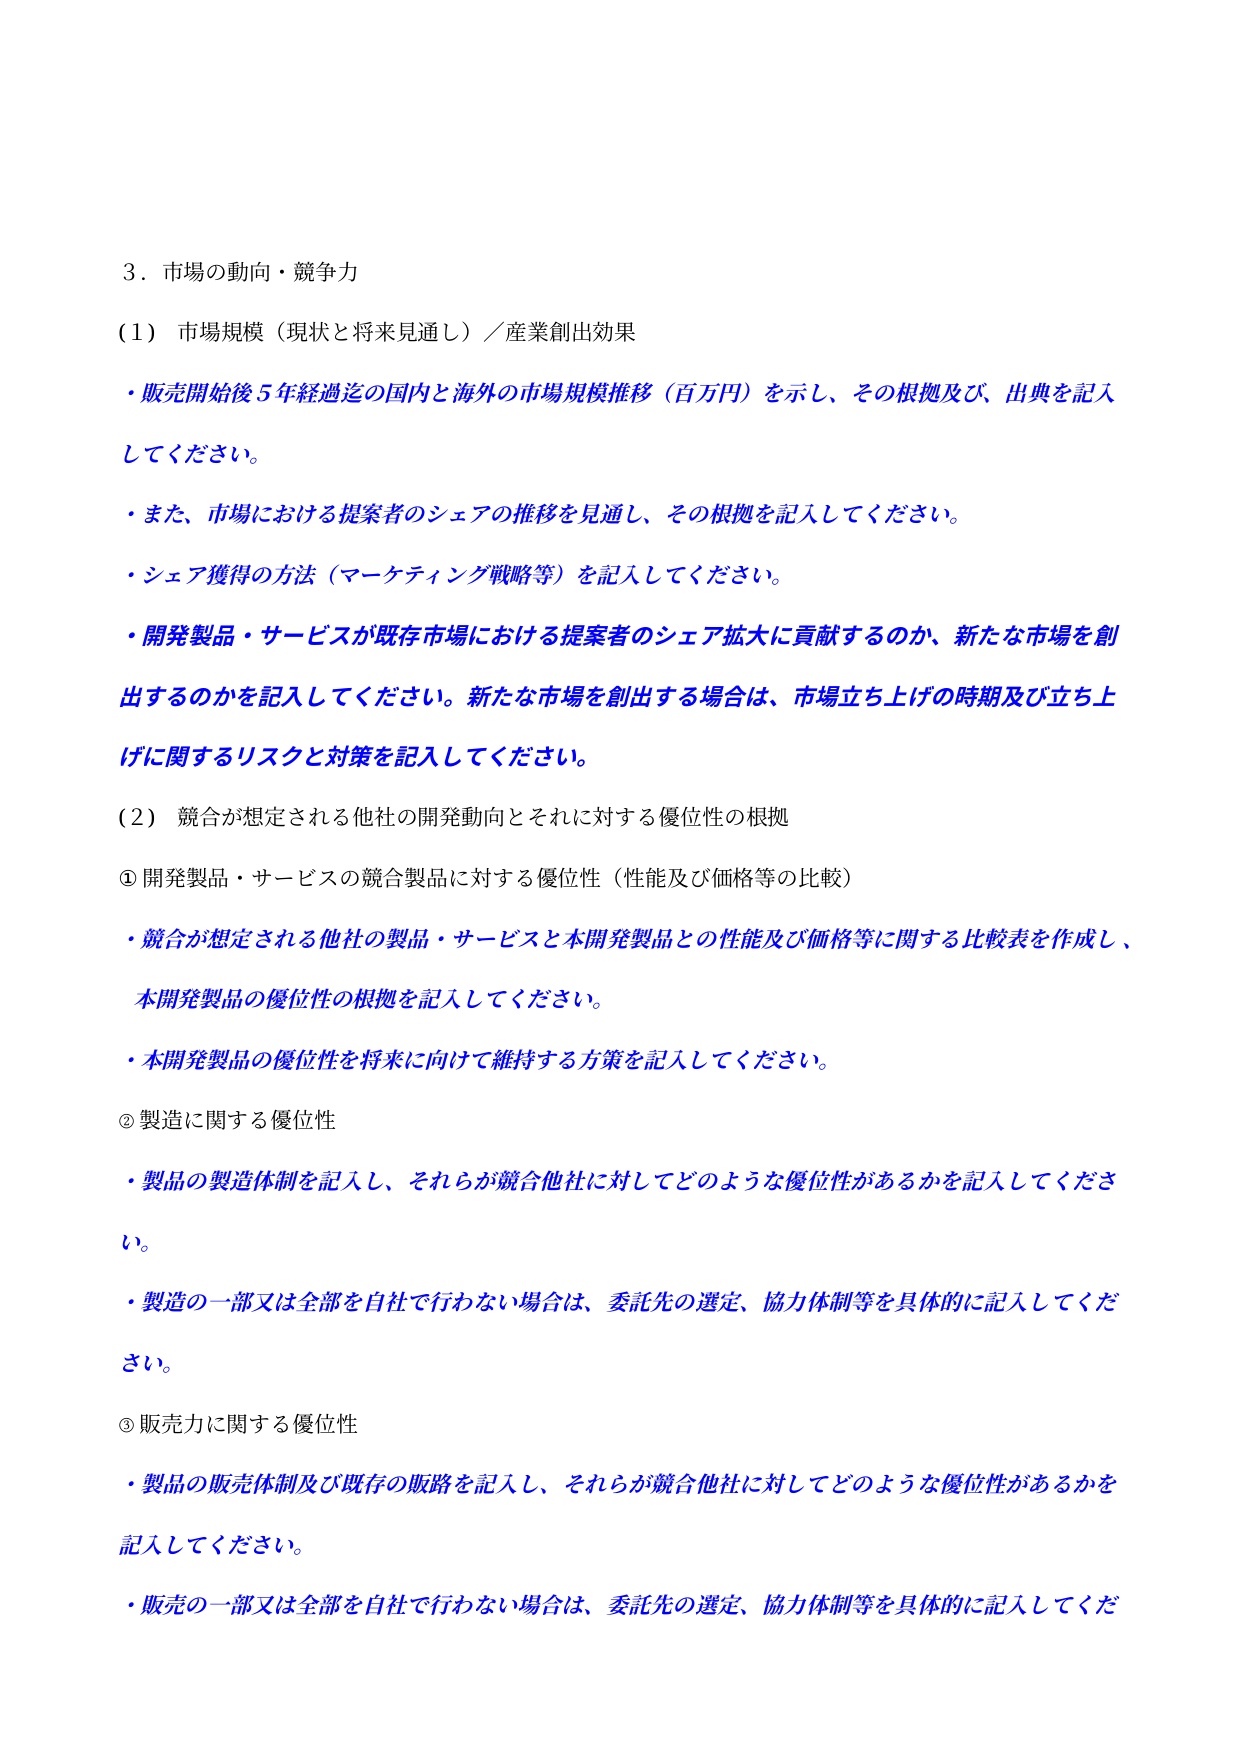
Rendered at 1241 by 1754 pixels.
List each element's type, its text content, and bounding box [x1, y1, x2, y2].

text ・競合が想定される他社の製品・サービスと本開発製品との性能及び価格等に関する比較表を作成し、本開発製品の優位性の根拠を記入してください。 [118, 907, 1122, 1028]
text ①開発製品・サービスの競合製品に対する優位性（性能及び価格等の比較） [118, 847, 1122, 907]
text ・シェア獲得の方法（マーケティング戦略等）を記入してください。 [118, 543, 1122, 604]
text ・開発製品・サービスが既存市場における提案者のシェア拡大に貢献するのか、新たな市場を創出するのかを記入してください。新たな市場を創出する場合は、市場立ち上げの時期及び立ち上げに関するリスクと対策を記入してください。 [118, 604, 1122, 786]
text ②製造に関する優位性 [118, 1089, 1122, 1150]
text ・製品の販売体制及び既存の販路を記入し、それらが競合他社に対してどのような優位性があるかを記入してください。 [118, 1453, 1122, 1574]
text ③販売力に関する優位性 [118, 1392, 1122, 1453]
text ・本開発製品の優位性を将来に向けて維持する方策を記入してください。 [118, 1028, 1122, 1089]
text (１) 市場規模（現状と将来見通し）／産業創出効果 [118, 301, 1122, 362]
text ・製造の一部又は全部を自社で行わない場合は、委託先の選定、協力体制等を具体的に記入してください。 [118, 1271, 1122, 1392]
text ・また、市場における提案者のシェアの推移を見通し、その根拠を記入してください。 [118, 483, 1122, 543]
subtitle ３．市場の動向・競争力 [118, 240, 1122, 301]
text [118, 1574, 1122, 1635]
text ・製品の製造体制を記入し、それらが競合他社に対してどのような優位性があるかを記入してください。 [118, 1150, 1122, 1271]
text (２) 競合が想定される他社の開発動向とそれに対する優位性の根拠 [118, 786, 1122, 847]
text ・販売開始後５年経過迄の国内と海外の市場規模推移（百万円）を示し、その根拠及び、出典を記入してください。 [118, 362, 1122, 483]
